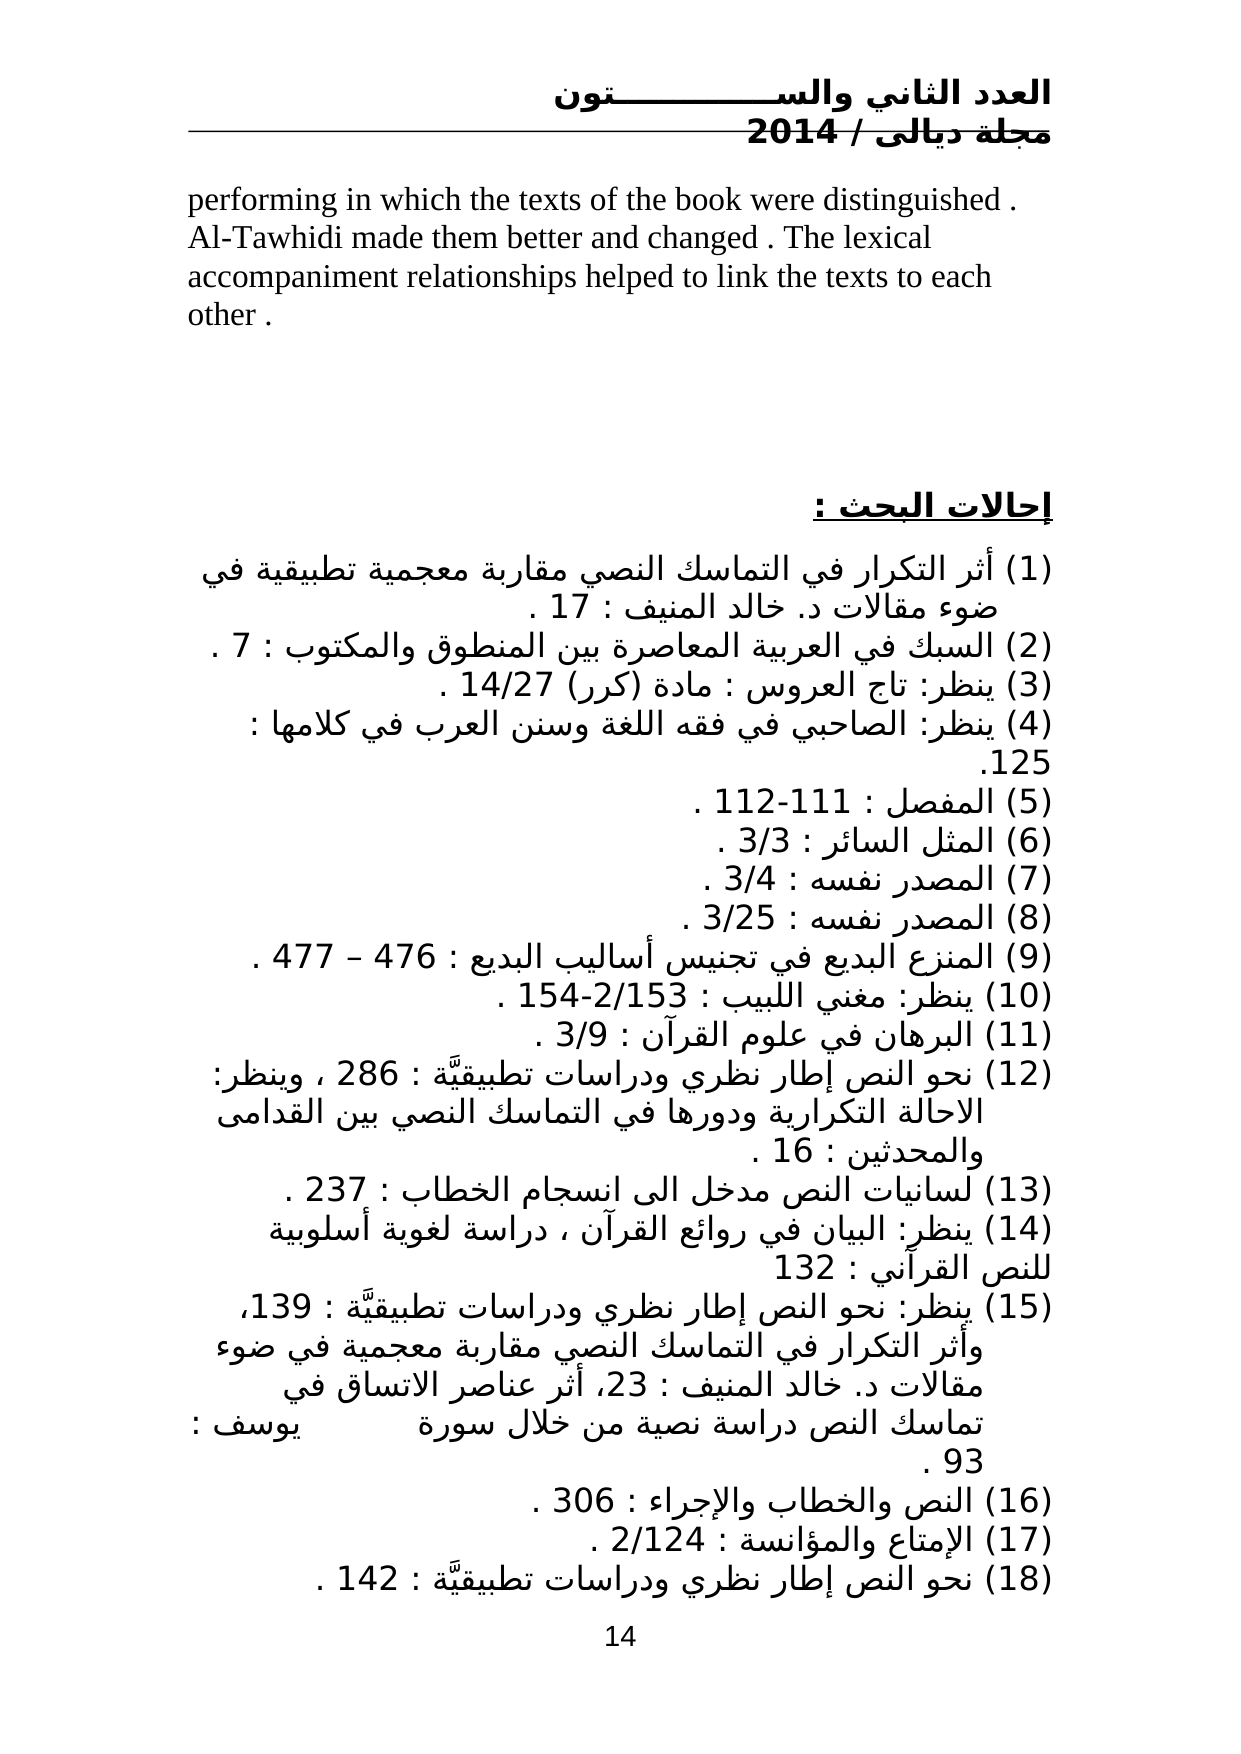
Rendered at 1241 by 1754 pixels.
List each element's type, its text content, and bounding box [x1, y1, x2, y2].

text (1) أثر التكرار في التماسك النصي مقاربة معجمية تطبيقية في ضوء مقالات د. خالد المنيف : 17 . [187, 549, 1053, 627]
text (10) ينظر: مغني اللبيب : 2/153-154 . [187, 976, 1053, 1015]
text (18) نحو النص إطار نظري ودراسات تطبيقيَّة : 142 . [187, 1559, 1053, 1598]
text (16) النص والخطاب والإجراء : 306 . [187, 1482, 1053, 1520]
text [187, 179, 1053, 333]
text (14) ينظر: البيان في روائع القرآن ، دراسة لغوية أسلوبية للنص القرآني : 132 [187, 1209, 1053, 1287]
text (13) لسانيات النص مدخل الى انسجام الخطاب : 237 . [187, 1171, 1053, 1209]
text (17) الإمتاع والمؤانسة : 2/124 . [187, 1520, 1053, 1559]
text (2) السبك في العربية المعاصرة بين المنطوق والمكتوب : 7 . [187, 627, 1053, 666]
text (7) المصدر نفسه : 3/4 . [187, 860, 1053, 899]
text (8) المصدر نفسه : 3/25 . [187, 899, 1053, 938]
text إحالات البحث : [187, 486, 1053, 525]
text (12) نحو النص إطار نظري ودراسات تطبيقيَّة : 286 ، وينظر: الاحالة التكرارية ودورها في التماسك النصي بين القدامى والمحدثين : 16 . [187, 1054, 1053, 1171]
text (11) البرهان في علوم القرآن : 3/9 . [187, 1015, 1053, 1054]
text (3) ينظر: تاج العروس : مادة (كرر) 14/27 . [187, 666, 1053, 704]
text (15) ينظر: نحو النص إطار نظري ودراسات تطبيقيَّة : 139، وأثر التكرار في التماسك النصي مقاربة معجمية في ضوء مقالات د. خالد المنيف : 23، أثر عناصر الاتساق في تماسك النص دراسة نصية من خلال سورة يوسف : 93 . [187, 1287, 1053, 1482]
text (9) المنزع البديع في تجنيس أساليب البديع : 476 – 477 . [187, 938, 1053, 976]
text (5) المفصل : 111-112 . [187, 782, 1053, 821]
text (6) المثل السائر : 3/3 . [187, 821, 1053, 860]
text (4) ينظر: الصاحبي في فقه اللغة وسنن العرب في كلامها : 125. [187, 704, 1053, 782]
